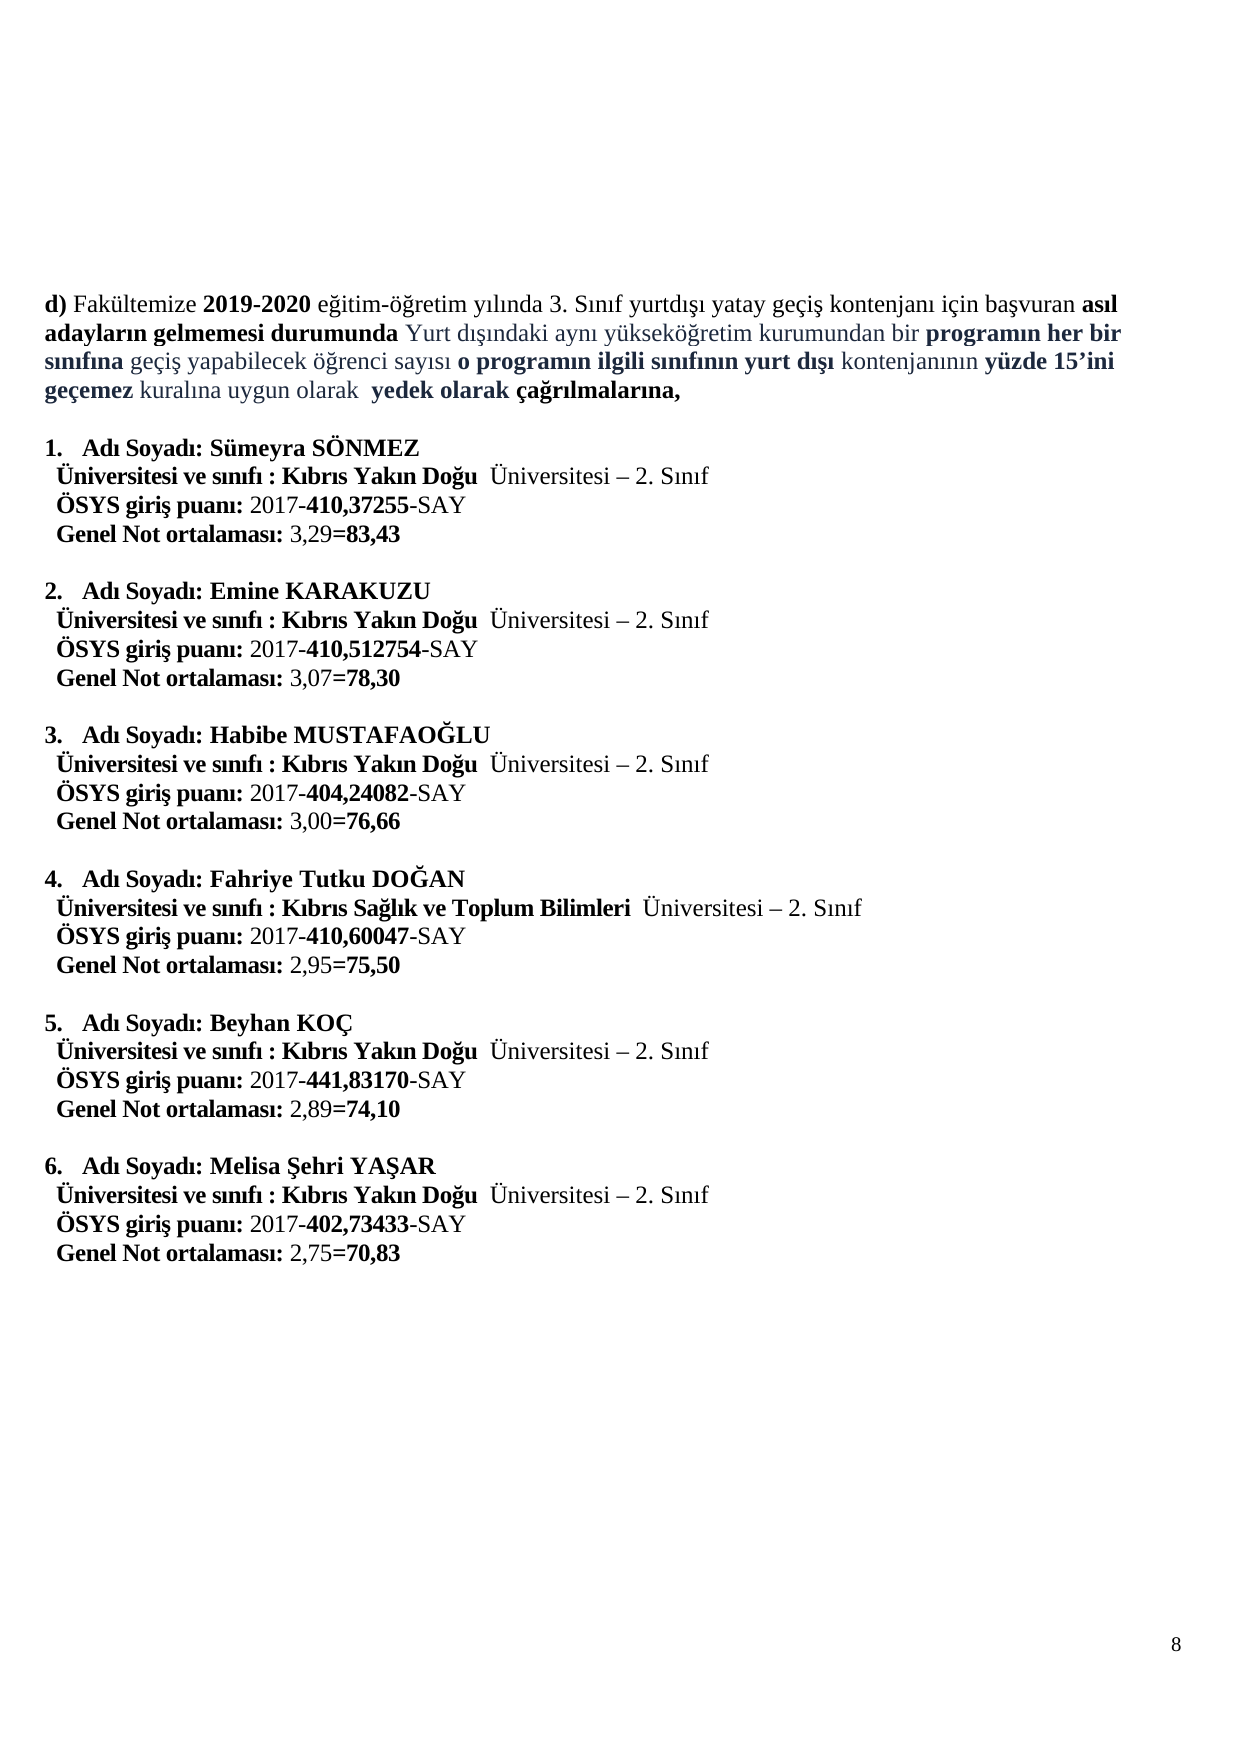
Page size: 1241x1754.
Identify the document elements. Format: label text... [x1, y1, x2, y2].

text ÖSYS giriş puanı: 2017-410,60047-SAY [44, 921, 1179, 950]
text Üniversitesi ve sınıfı : Kıbrıs Yakın Doğu Üniversitesi – 2. Sınıf [44, 461, 1179, 490]
text Üniversitesi ve sınıfı : Kıbrıs Sağlık ve Toplum Bilimleri Üniversitesi – 2. Sınıf [44, 893, 1179, 921]
list Adı Soyadı: Melisa Şehri YAŞAR [44, 1151, 1179, 1180]
text Üniversitesi ve sınıfı : Kıbrıs Yakın Doğu Üniversitesi – 2. Sınıf [44, 1180, 1179, 1209]
list Adı Soyadı: Fahriye Tutku DOĞAN [44, 864, 1179, 893]
text Genel Not ortalaması: 2,95=75,50 [44, 950, 1179, 979]
text Üniversitesi ve sınıfı : Kıbrıs Yakın Doğu Üniversitesi – 2. Sınıf [44, 749, 1179, 778]
list Adı Soyadı: Habibe MUSTAFAOĞLU [44, 720, 1179, 749]
text ÖSYS giriş puanı: 2017-404,24082-SAY [44, 778, 1179, 806]
text d) Fakültemize 2019-2020 eğitim-öğretim yılında 3. Sınıf yurtdışı yatay geçiş kontenjanı için başvuran asıl adayların gelmemesi durumunda Yurt dışındaki aynı yükseköğretim kurumundan bir programın her bir sınıfına geçiş yapabilecek öğrenci sayısı o programın ilgili sınıfının yurt dışı kontenjanının yüzde 15’ini geçemez kuralına uygun olarak yedek olarak çağrılmalarına, [44, 289, 1179, 404]
text Genel Not ortalaması: 3,29=83,43 [44, 519, 1179, 548]
list Adı Soyadı: Beyhan KOÇ [44, 1008, 1179, 1036]
text ÖSYS giriş puanı: 2017-441,83170-SAY [44, 1065, 1179, 1094]
text Üniversitesi ve sınıfı : Kıbrıs Yakın Doğu Üniversitesi – 2. Sınıf [44, 605, 1179, 634]
text Genel Not ortalaması: 3,07=78,30 [44, 663, 1179, 691]
text Üniversitesi ve sınıfı : Kıbrıs Yakın Doğu Üniversitesi – 2. Sınıf [44, 1036, 1179, 1065]
text ÖSYS giriş puanı: 2017-402,73433-SAY [44, 1209, 1179, 1238]
text Genel Not ortalaması: 3,00=76,66 [44, 806, 1179, 835]
text ÖSYS giriş puanı: 2017-410,37255-SAY [44, 490, 1179, 519]
text Genel Not ortalaması: 2,75=70,83 [44, 1238, 1179, 1266]
text Genel Not ortalaması: 2,89=74,10 [44, 1094, 1179, 1123]
list Adı Soyadı: Emine KARAKUZU [44, 576, 1179, 605]
list Adı Soyadı: Sümeyra SÖNMEZ [44, 433, 1179, 461]
text ÖSYS giriş puanı: 2017-410,512754-SAY [44, 634, 1179, 663]
